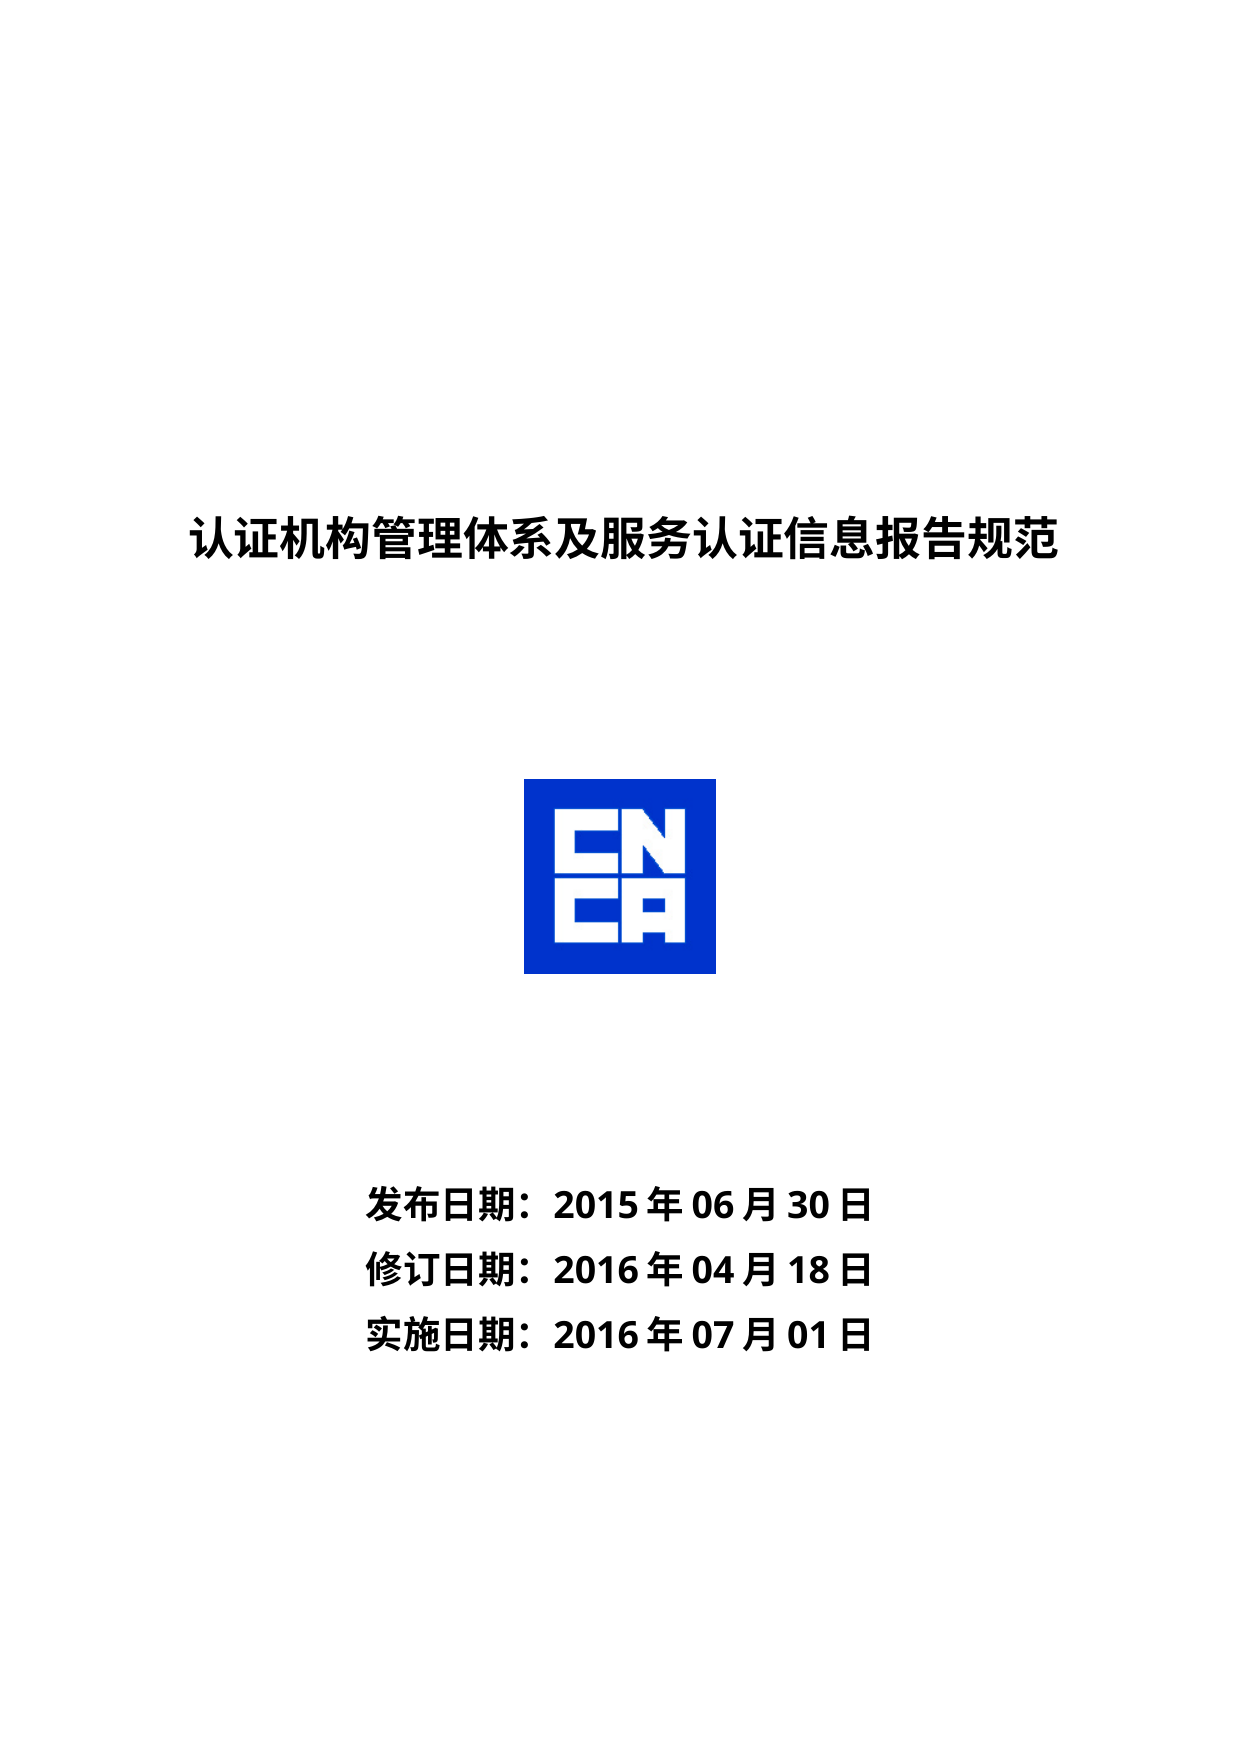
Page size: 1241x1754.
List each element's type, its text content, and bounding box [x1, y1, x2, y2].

text 实施日期：2016年07月01日 [187, 1299, 1053, 1364]
text 修订日期：2016年04月18日 [187, 1234, 1053, 1299]
text 发布日期：2015年06月30日 [187, 1169, 1053, 1234]
text 认证机构管理体系及服务认证信息报告规范 [143, 487, 1103, 584]
picture [524, 779, 716, 974]
